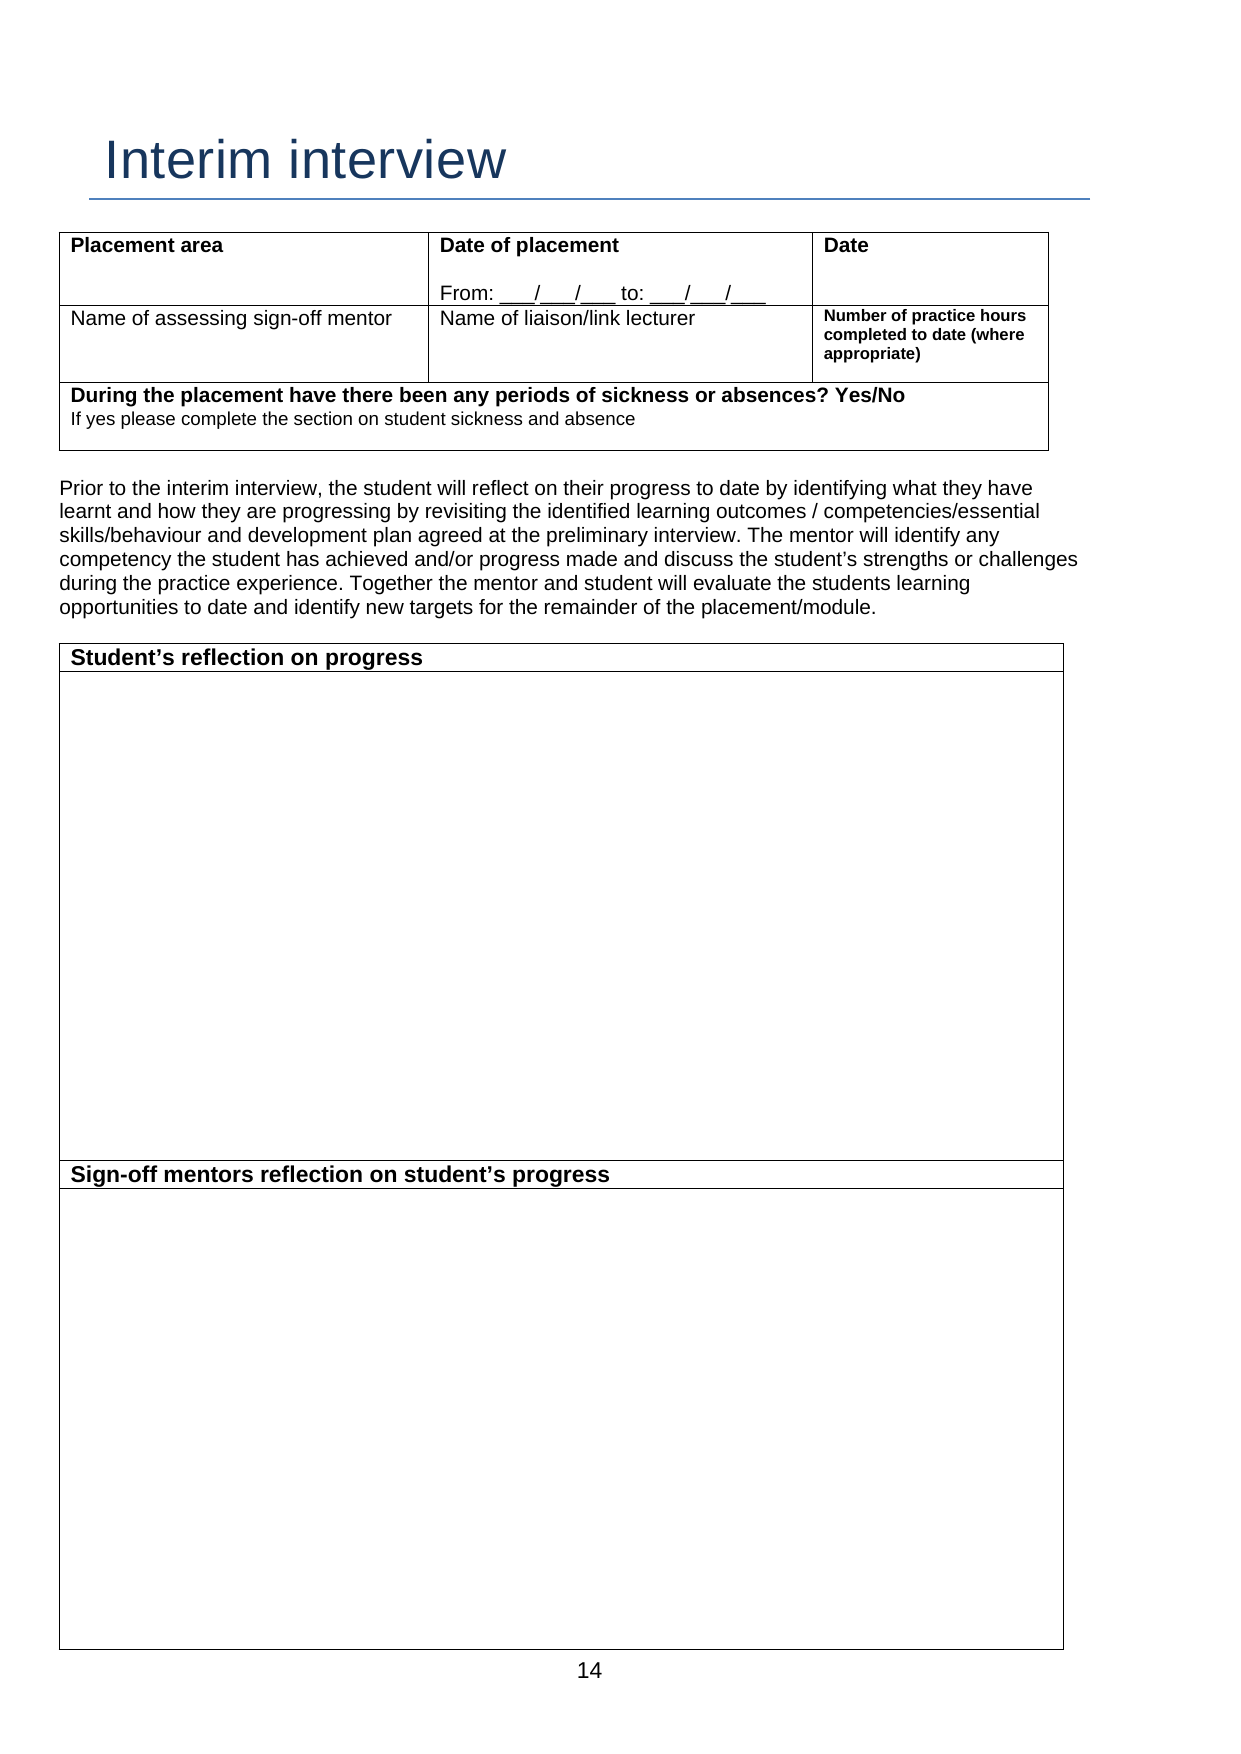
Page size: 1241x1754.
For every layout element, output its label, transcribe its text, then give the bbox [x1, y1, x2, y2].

table_header Placement area [60, 233, 428, 304]
table_cell [60, 672, 1063, 1160]
table_cell [60, 1189, 1063, 1649]
table_cell Name of liaison/link lecturer [429, 306, 812, 382]
table_cell Name of assessing sign-off mentor [60, 306, 428, 382]
title Interim interview [89, 128, 1090, 198]
table_cell Number of practice hours completed to date (where appropriate) [813, 306, 1048, 382]
text Prior to the interim interview, the student will reflect on their progress to date by identifying what they have learnt and how they are progressing by revisiting the identified learning outcomes / competencies/essential skills/behaviour and development plan agreed at the preliminary interview. The mentor will identify any competency the student has achieved and/or progress made and discuss the student’s strengths or challenges during the practice experience. Together the mentor and student will evaluate the students learning opportunities to date and identify new targets for the remainder of the placement/module. [59, 475, 1090, 619]
table_header Date of placement From: ___/___/___ to: ___/___/___ [429, 233, 812, 304]
table_cell During the placement have there been any periods of sickness or absences? Yes/No If yes please complete the section on student sickness and absence [60, 383, 1048, 450]
table_header Date [813, 233, 1048, 304]
table_header Student’s reflection on progress [60, 644, 1063, 671]
table_cell Sign-off mentors reflection on student’s progress [60, 1161, 1063, 1188]
